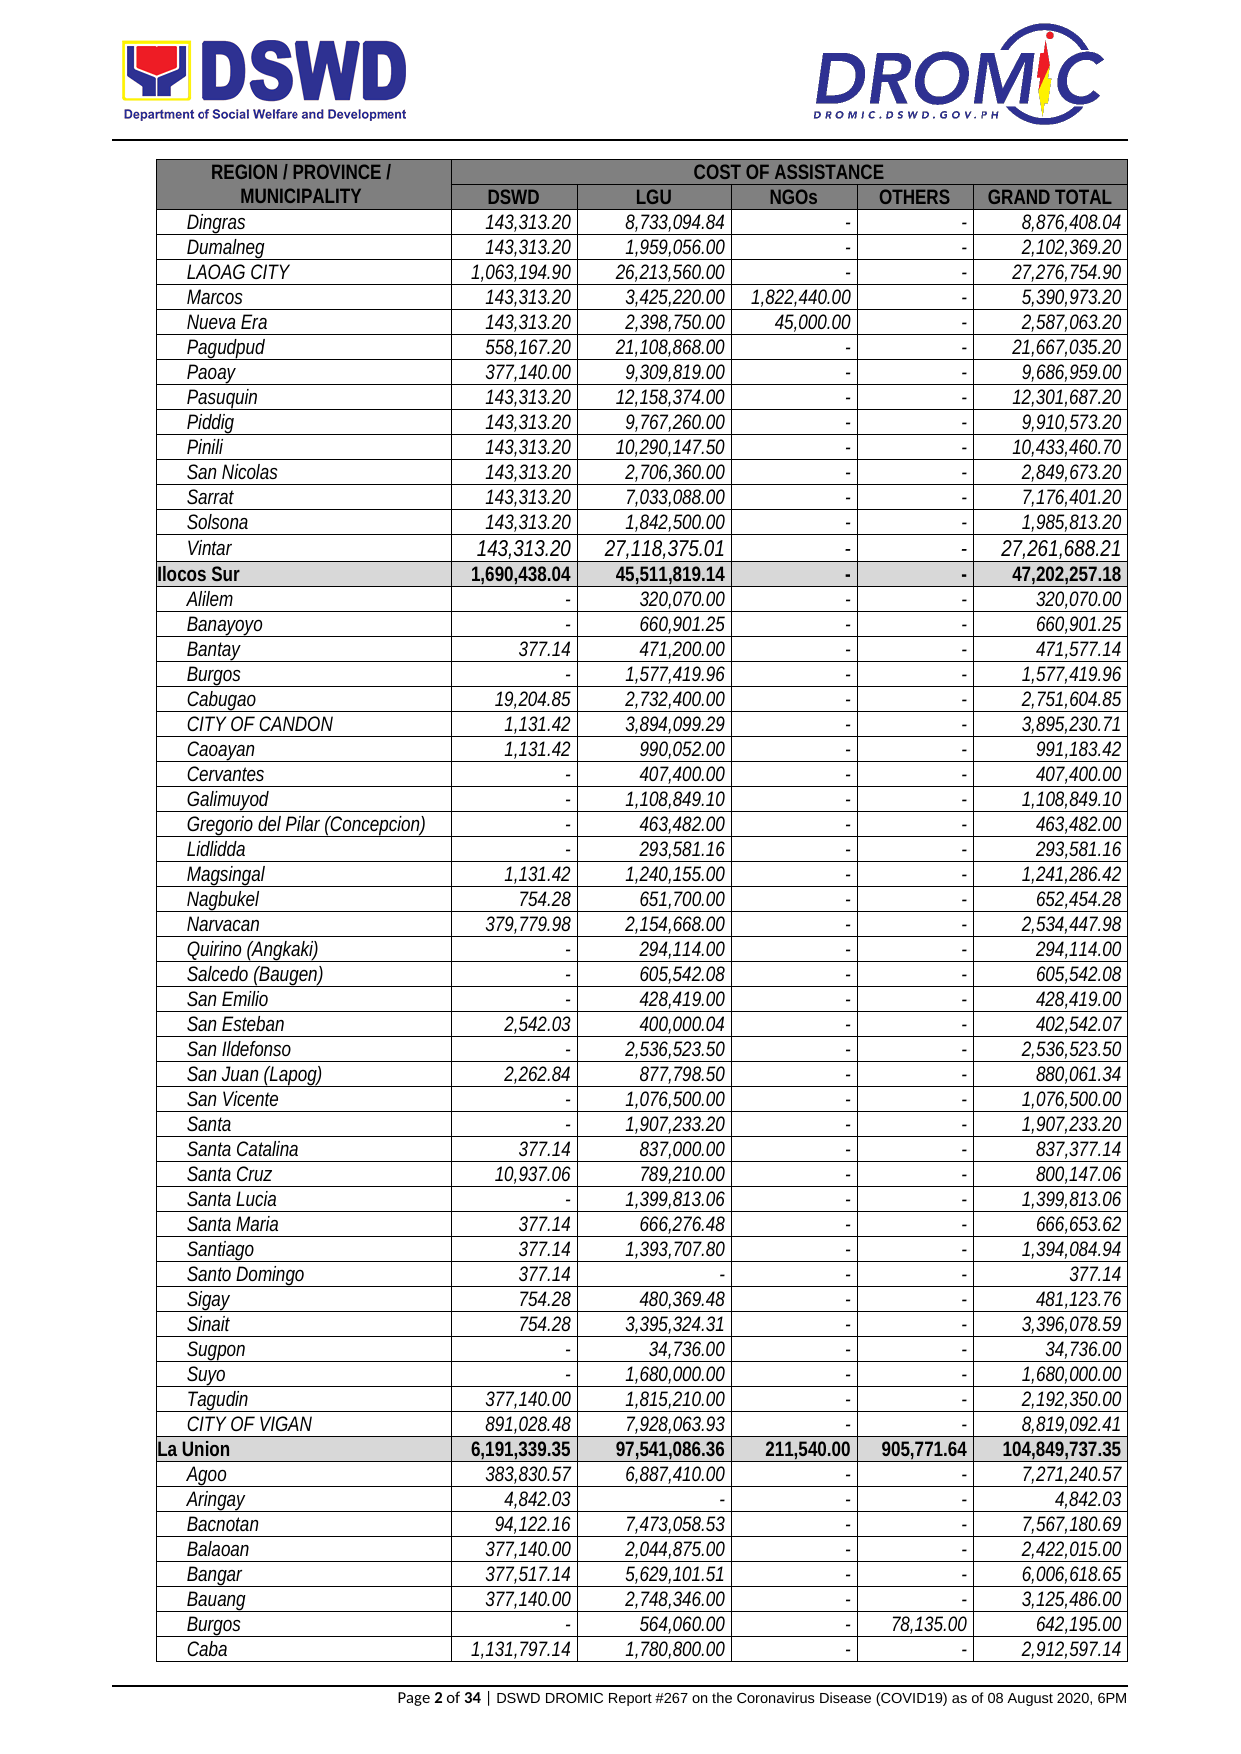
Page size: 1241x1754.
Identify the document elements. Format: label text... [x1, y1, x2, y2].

table_cell - [858, 1312, 973, 1336]
table_cell 6,006,618.65 [974, 1562, 1127, 1586]
table_cell - [858, 1212, 973, 1236]
table_cell 564,060.00 [578, 1612, 731, 1636]
table_cell - [732, 562, 857, 586]
table_cell - [732, 1237, 857, 1261]
table_cell 3,895,230.71 [974, 712, 1127, 736]
table_cell 2,398,750.00 [578, 310, 731, 334]
table_cell - [452, 587, 577, 611]
table_cell Bacnotan [186, 1512, 451, 1536]
table_cell - [732, 435, 857, 459]
table_cell 1,780,800.00 [578, 1637, 731, 1661]
table_cell Salcedo (Baugen) [186, 962, 451, 986]
table_cell 2,587,063.20 [974, 310, 1127, 334]
table_cell [157, 535, 186, 561]
table_cell Bantay [186, 637, 451, 661]
table_cell [157, 1112, 186, 1136]
table_cell 880,061.34 [974, 1062, 1127, 1086]
table_cell 1,076,500.00 [578, 1087, 731, 1111]
table_cell - [732, 1587, 857, 1611]
table_cell - [452, 1187, 577, 1211]
table_cell 7,033,088.00 [578, 485, 731, 509]
table_cell 1,822,440.00 [732, 285, 857, 309]
table_cell [157, 1262, 186, 1286]
table_cell 2,748,346.00 [578, 1587, 731, 1611]
table_cell - [858, 562, 973, 586]
table_cell 143,313.20 [452, 410, 577, 434]
table_cell 34,736.00 [578, 1337, 731, 1361]
table_cell - [452, 812, 577, 836]
table_cell 558,167.20 [452, 335, 577, 359]
table_cell [157, 587, 186, 611]
table_cell [157, 687, 186, 711]
table_cell 143,313.20 [452, 510, 577, 534]
table_cell Santa [186, 1112, 451, 1136]
table_cell 9,309,819.00 [578, 360, 731, 384]
table_cell - [858, 1037, 973, 1061]
table_cell - [732, 1112, 857, 1136]
table_cell - [732, 837, 857, 861]
table_cell 481,123.76 [974, 1287, 1127, 1311]
table_cell - [452, 987, 577, 1011]
table_cell 211,540.00 [732, 1437, 857, 1461]
table_cell Pasuquin [186, 385, 451, 409]
table_cell 45,000.00 [732, 310, 857, 334]
table_cell 3,894,099.29 [578, 712, 731, 736]
table_cell 428,419.00 [578, 987, 731, 1011]
table_cell 891,028.48 [452, 1412, 577, 1436]
table_cell Ilocos Sur [157, 562, 451, 586]
table_cell - [452, 762, 577, 786]
table_cell - [858, 1462, 973, 1486]
table_cell [157, 812, 186, 836]
table_cell 837,000.00 [578, 1137, 731, 1161]
table_cell [157, 360, 186, 384]
table_cell 407,400.00 [578, 762, 731, 786]
table_cell - [858, 1112, 973, 1136]
table_cell 1,959,056.00 [578, 235, 731, 259]
table_cell - [858, 912, 973, 936]
table_cell - [732, 360, 857, 384]
table_cell 1,131.42 [452, 862, 577, 886]
table_cell - [732, 612, 857, 636]
table_cell 143,313.20 [452, 435, 577, 459]
table_cell 2,102,369.20 [974, 235, 1127, 259]
table_cell 27,118,375.01 [578, 535, 731, 561]
table_cell Paoay [186, 360, 451, 384]
table_cell - [858, 360, 973, 384]
table_cell 1,399,813.06 [578, 1187, 731, 1211]
table_cell 1,131.42 [452, 712, 577, 736]
table_cell [157, 310, 186, 334]
table_cell 2,849,673.20 [974, 460, 1127, 484]
table_cell - [732, 1462, 857, 1486]
table_cell 377,140.00 [452, 1387, 577, 1411]
table_cell Santa Cruz [186, 1162, 451, 1186]
table_cell Sinait [186, 1312, 451, 1336]
table_cell - [858, 862, 973, 886]
table_cell 12,301,687.20 [974, 385, 1127, 409]
table_cell 2,192,350.00 [974, 1387, 1127, 1411]
table_cell 2,706,360.00 [578, 460, 731, 484]
table_cell [157, 460, 186, 484]
table_cell - [732, 1137, 857, 1161]
table_cell 463,482.00 [578, 812, 731, 836]
table_cell - [732, 1537, 857, 1561]
table_cell 3,125,486.00 [974, 1587, 1127, 1611]
table_cell - [578, 1262, 731, 1286]
table_cell [157, 1212, 186, 1236]
table_cell 377.14 [452, 1262, 577, 1286]
table_cell 1,399,813.06 [974, 1187, 1127, 1211]
table_cell [157, 285, 186, 309]
table_cell - [732, 637, 857, 661]
table_header REGION / PROVINCE / MUNICIPALITY [157, 160, 451, 209]
table_cell [157, 637, 186, 661]
table_cell - [858, 1087, 973, 1111]
table_cell - [452, 1337, 577, 1361]
table_cell San Emilio [186, 987, 451, 1011]
table_cell 2,732,400.00 [578, 687, 731, 711]
table_cell 2,536,523.50 [974, 1037, 1127, 1061]
table_cell 97,541,086.36 [578, 1437, 731, 1461]
table_cell Santa Maria [186, 1212, 451, 1236]
table_cell 94,122.16 [452, 1512, 577, 1536]
table_cell 1,240,155.00 [578, 862, 731, 886]
table_cell - [732, 1512, 857, 1536]
table_cell - [452, 1612, 577, 1636]
table_cell Tagudin [186, 1387, 451, 1411]
table_cell LGU [578, 185, 731, 209]
table_cell [157, 837, 186, 861]
table_cell - [858, 1337, 973, 1361]
table_cell - [858, 1237, 973, 1261]
table_cell [157, 1062, 186, 1086]
table_cell - [452, 937, 577, 961]
table_cell - [452, 1037, 577, 1061]
table_cell - [858, 587, 973, 611]
table_cell 5,390,973.20 [974, 285, 1127, 309]
table_cell [157, 1162, 186, 1186]
table_cell [157, 485, 186, 509]
table_cell [157, 787, 186, 811]
table_cell 377,517.14 [452, 1562, 577, 1586]
table_cell Marcos [186, 285, 451, 309]
table_cell Cervantes [186, 762, 451, 786]
table_cell - [732, 1312, 857, 1336]
table_cell [157, 1637, 186, 1661]
table_cell 26,213,560.00 [578, 260, 731, 284]
table_cell 1,907,233.20 [578, 1112, 731, 1136]
table_header COST OF ASSISTANCE [452, 160, 1127, 184]
table_cell - [858, 812, 973, 836]
table_cell Dumalneg [186, 235, 451, 259]
table_cell 377,140.00 [452, 360, 577, 384]
table_cell - [858, 712, 973, 736]
table_cell 480,369.48 [578, 1287, 731, 1311]
table_cell [157, 335, 186, 359]
table_cell - [732, 460, 857, 484]
table_cell - [858, 1562, 973, 1586]
table_cell 463,482.00 [974, 812, 1127, 836]
table_cell 78,135.00 [858, 1612, 973, 1636]
table_cell 8,733,094.84 [578, 210, 731, 234]
table_cell 428,419.00 [974, 987, 1127, 1011]
table_cell [157, 962, 186, 986]
table_cell 7,271,240.57 [974, 1462, 1127, 1486]
table_cell 1,680,000.00 [578, 1362, 731, 1386]
table_cell - [732, 937, 857, 961]
table_cell 104,849,737.35 [974, 1437, 1127, 1461]
table_cell - [858, 1287, 973, 1311]
table_cell - [858, 285, 973, 309]
table_cell Burgos [186, 1612, 451, 1636]
table_cell - [858, 687, 973, 711]
table_cell Galimuyod [186, 787, 451, 811]
table_cell Magsingal [186, 862, 451, 886]
table_cell 293,581.16 [578, 837, 731, 861]
table_cell 143,313.20 [452, 285, 577, 309]
table_cell 34,736.00 [974, 1337, 1127, 1361]
table_cell [157, 235, 186, 259]
table_cell - [858, 787, 973, 811]
table_cell - [732, 1562, 857, 1586]
table_cell 1,131,797.14 [452, 1637, 577, 1661]
table_cell [157, 1387, 186, 1411]
table_cell [157, 1287, 186, 1311]
table_cell - [732, 510, 857, 534]
table_cell 1,690,438.04 [452, 562, 577, 586]
table_cell - [858, 637, 973, 661]
table_cell - [858, 460, 973, 484]
table_cell Caoayan [186, 737, 451, 761]
table_cell Agoo [186, 1462, 451, 1486]
table_cell CITY OF VIGAN [186, 1412, 451, 1436]
table_cell 407,400.00 [974, 762, 1127, 786]
table_cell [157, 937, 186, 961]
table_cell - [452, 662, 577, 686]
table_cell Balaoan [186, 1537, 451, 1561]
table_cell 2,536,523.50 [578, 1037, 731, 1061]
table_cell 377.14 [452, 637, 577, 661]
table_cell 377.14 [452, 1212, 577, 1236]
table_cell Nagbukel [186, 887, 451, 911]
table_cell - [858, 937, 973, 961]
table_cell 377.14 [452, 1137, 577, 1161]
table_cell - [732, 260, 857, 284]
table_cell 3,395,324.31 [578, 1312, 731, 1336]
table_cell 2,262.84 [452, 1062, 577, 1086]
table_cell Santo Domingo [186, 1262, 451, 1286]
table_cell Santiago [186, 1237, 451, 1261]
table_cell [157, 1312, 186, 1336]
table_cell - [858, 510, 973, 534]
table_cell 293,581.16 [974, 837, 1127, 861]
table_cell 1,680,000.00 [974, 1362, 1127, 1386]
table_cell - [732, 385, 857, 409]
table_cell 7,176,401.20 [974, 485, 1127, 509]
table_cell - [732, 687, 857, 711]
table_cell [157, 435, 186, 459]
table_cell - [858, 1137, 973, 1161]
table_cell Burgos [186, 662, 451, 686]
table_cell - [858, 1362, 973, 1386]
table_cell 666,653.62 [974, 1212, 1127, 1236]
table_cell 320,070.00 [578, 587, 731, 611]
table_cell 383,830.57 [452, 1462, 577, 1486]
table_cell Gregorio del Pilar (Concepcion) [186, 812, 451, 836]
table_cell - [858, 762, 973, 786]
table_cell 143,313.20 [452, 485, 577, 509]
table_cell [157, 1137, 186, 1161]
table_cell [157, 1087, 186, 1111]
table_cell 6,887,410.00 [578, 1462, 731, 1486]
table_cell - [732, 535, 857, 561]
table_cell - [858, 1537, 973, 1561]
table_cell - [858, 1512, 973, 1536]
table_cell 19,204.85 [452, 687, 577, 711]
table_cell Pagudpud [186, 335, 451, 359]
table_cell 294,114.00 [578, 937, 731, 961]
table_cell GRAND TOTAL [974, 185, 1127, 209]
table_cell Bangar [186, 1562, 451, 1586]
table_cell 45,511,819.14 [578, 562, 731, 586]
table_cell 642,195.00 [974, 1612, 1127, 1636]
table_cell San Esteban [186, 1012, 451, 1036]
table_cell - [452, 787, 577, 811]
table_cell - [732, 962, 857, 986]
table_cell 754.28 [452, 1287, 577, 1311]
table_cell 377,140.00 [452, 1537, 577, 1561]
table_cell 4,842.03 [974, 1487, 1127, 1511]
table_cell - [452, 1362, 577, 1386]
table_cell 2,542.03 [452, 1012, 577, 1036]
table_cell - [858, 335, 973, 359]
table_cell 1,076,500.00 [974, 1087, 1127, 1111]
table_cell [157, 862, 186, 886]
table_cell - [858, 435, 973, 459]
table_cell 2,751,604.85 [974, 687, 1127, 711]
table_cell 320,070.00 [974, 587, 1127, 611]
table_cell [157, 1487, 186, 1511]
table_cell - [858, 1587, 973, 1611]
table_cell [157, 1012, 186, 1036]
table_cell Nueva Era [186, 310, 451, 334]
table_cell 1,815,210.00 [578, 1387, 731, 1411]
table_cell - [732, 862, 857, 886]
table_cell - [858, 310, 973, 334]
table_cell 1,985,813.20 [974, 510, 1127, 534]
table_cell [157, 887, 186, 911]
table_cell - [732, 887, 857, 911]
table_cell - [452, 837, 577, 861]
table_cell [157, 1537, 186, 1561]
table_cell - [732, 1387, 857, 1411]
table_cell - [858, 1062, 973, 1086]
table_cell - [732, 1037, 857, 1061]
table_cell - [452, 962, 577, 986]
table_cell - [732, 1287, 857, 1311]
table_cell - [858, 1187, 973, 1211]
table_cell 1,108,849.10 [578, 787, 731, 811]
table_cell [157, 1587, 186, 1611]
table_cell [157, 712, 186, 736]
table_cell 143,313.20 [452, 460, 577, 484]
table_cell 9,686,959.00 [974, 360, 1127, 384]
table_cell 7,928,063.93 [578, 1412, 731, 1436]
table_cell [157, 210, 186, 234]
table_cell - [732, 812, 857, 836]
table_cell 905,771.64 [858, 1437, 973, 1461]
table_cell 1,063,194.90 [452, 260, 577, 284]
table_cell 652,454.28 [974, 887, 1127, 911]
table_cell - [858, 662, 973, 686]
table_cell Sugpon [186, 1337, 451, 1361]
table_cell [157, 385, 186, 409]
table_cell 21,667,035.20 [974, 335, 1127, 359]
table_cell - [732, 1062, 857, 1086]
table_cell 143,313.20 [452, 385, 577, 409]
table_cell - [452, 1112, 577, 1136]
table_cell Bauang [186, 1587, 451, 1611]
table_cell 143,313.20 [452, 535, 577, 561]
table_cell [157, 1237, 186, 1261]
table_cell 5,629,101.51 [578, 1562, 731, 1586]
table_cell 3,425,220.00 [578, 285, 731, 309]
table_cell 9,910,573.20 [974, 410, 1127, 434]
table_cell 1,907,233.20 [974, 1112, 1127, 1136]
table_cell 27,261,688.21 [974, 535, 1127, 561]
table_cell - [732, 1162, 857, 1186]
table_cell - [732, 335, 857, 359]
table_cell - [858, 235, 973, 259]
table_cell 1,394,084.94 [974, 1237, 1127, 1261]
table_cell [157, 1337, 186, 1361]
table_cell [157, 737, 186, 761]
table_cell 400,000.04 [578, 1012, 731, 1036]
picture [112, 37, 416, 125]
table_cell - [858, 962, 973, 986]
table_cell 27,276,754.90 [974, 260, 1127, 284]
table_cell - [732, 1262, 857, 1286]
table_cell [157, 1187, 186, 1211]
table_cell 605,542.08 [578, 962, 731, 986]
table_cell Suyo [186, 1362, 451, 1386]
table_cell [157, 1037, 186, 1061]
table_cell 754.28 [452, 1312, 577, 1336]
table_cell 8,819,092.41 [974, 1412, 1127, 1436]
table_cell 2,422,015.00 [974, 1537, 1127, 1561]
table_cell - [732, 587, 857, 611]
table_cell 377,140.00 [452, 1587, 577, 1611]
table_cell 754.28 [452, 887, 577, 911]
table_cell - [732, 410, 857, 434]
table_cell - [858, 1387, 973, 1411]
table_cell 471,200.00 [578, 637, 731, 661]
table_cell La Union [157, 1437, 451, 1461]
table_cell 294,114.00 [974, 937, 1127, 961]
table_cell 2,912,597.14 [974, 1637, 1127, 1661]
table_cell [157, 662, 186, 686]
table_cell [157, 762, 186, 786]
table_cell 8,876,408.04 [974, 210, 1127, 234]
table_cell - [732, 662, 857, 686]
table_cell [157, 410, 186, 434]
table_cell 660,901.25 [974, 612, 1127, 636]
table_cell 991,183.42 [974, 737, 1127, 761]
table_cell 143,313.20 [452, 210, 577, 234]
table_cell - [858, 1412, 973, 1436]
table_cell - [858, 737, 973, 761]
table_cell Santa Catalina [186, 1137, 451, 1161]
table_cell OTHERS [858, 185, 973, 209]
table_cell - [732, 485, 857, 509]
table_cell - [732, 1087, 857, 1111]
table_cell Santa Lucia [186, 1187, 451, 1211]
table_cell - [858, 987, 973, 1011]
table_cell - [858, 837, 973, 861]
table_cell 660,901.25 [578, 612, 731, 636]
table_cell - [858, 1012, 973, 1036]
table_cell - [858, 1487, 973, 1511]
table_cell 6,191,339.35 [452, 1437, 577, 1461]
table_cell 877,798.50 [578, 1062, 731, 1086]
table_cell 605,542.08 [974, 962, 1127, 986]
table_cell Dingras [186, 210, 451, 234]
table_cell [157, 612, 186, 636]
table_cell - [858, 210, 973, 234]
table_cell - [858, 612, 973, 636]
table_cell 377.14 [974, 1262, 1127, 1286]
table_cell - [732, 712, 857, 736]
table_cell Lidlidda [186, 837, 451, 861]
table_cell 789,210.00 [578, 1162, 731, 1186]
table_cell CITY OF CANDON [186, 712, 451, 736]
table_cell 990,052.00 [578, 737, 731, 761]
table_cell 1,241,286.42 [974, 862, 1127, 886]
table_cell Caba [186, 1637, 451, 1661]
table_cell 471,577.14 [974, 637, 1127, 661]
table_cell 10,290,147.50 [578, 435, 731, 459]
table_cell 800,147.06 [974, 1162, 1127, 1186]
table_cell [157, 1612, 186, 1636]
table_cell San Ildefonso [186, 1037, 451, 1061]
table_cell - [452, 612, 577, 636]
table_cell Narvacan [186, 912, 451, 936]
table_cell 379,779.98 [452, 912, 577, 936]
table_cell Pinili [186, 435, 451, 459]
table_cell 12,158,374.00 [578, 385, 731, 409]
table_cell - [732, 1337, 857, 1361]
table_cell 47,202,257.18 [974, 562, 1127, 586]
table_cell NGOs [732, 185, 857, 209]
table_cell 10,937.06 [452, 1162, 577, 1186]
table_cell [157, 912, 186, 936]
table_cell Solsona [186, 510, 451, 534]
table_cell 143,313.20 [452, 310, 577, 334]
table_cell - [452, 1087, 577, 1111]
table_cell 1,577,419.96 [974, 662, 1127, 686]
table_cell [157, 260, 186, 284]
table_cell 2,534,447.98 [974, 912, 1127, 936]
table_cell Banayoyo [186, 612, 451, 636]
table_cell - [858, 887, 973, 911]
table_cell - [858, 1637, 973, 1661]
table_cell Piddig [186, 410, 451, 434]
table_cell - [732, 1187, 857, 1211]
table_cell San Juan (Lapog) [186, 1062, 451, 1086]
table_cell 1,393,707.80 [578, 1237, 731, 1261]
table_cell Aringay [186, 1487, 451, 1511]
table_cell 837,377.14 [974, 1137, 1127, 1161]
table_cell Quirino (Angkaki) [186, 937, 451, 961]
table_cell [157, 1412, 186, 1436]
table_cell [157, 1462, 186, 1486]
table_cell - [732, 235, 857, 259]
table_cell - [732, 1012, 857, 1036]
table_cell Sarrat [186, 485, 451, 509]
table_cell 7,473,058.53 [578, 1512, 731, 1536]
table_cell 377.14 [452, 1237, 577, 1261]
table_cell [157, 1562, 186, 1586]
table_cell Sigay [186, 1287, 451, 1311]
table_cell [157, 987, 186, 1011]
table_cell San Vicente [186, 1087, 451, 1111]
table_cell - [858, 385, 973, 409]
table_cell 9,767,260.00 [578, 410, 731, 434]
table_cell - [732, 1412, 857, 1436]
table_cell Alilem [186, 587, 451, 611]
table_cell - [732, 1362, 857, 1386]
table_cell LAOAG CITY [186, 260, 451, 284]
table_cell - [858, 1162, 973, 1186]
table_cell - [732, 737, 857, 761]
table_cell San Nicolas [186, 460, 451, 484]
table_cell Vintar [186, 535, 451, 561]
table_cell - [858, 260, 973, 284]
table_cell DSWD [452, 185, 577, 209]
table_cell 2,044,875.00 [578, 1537, 731, 1561]
table_cell 1,108,849.10 [974, 787, 1127, 811]
table_cell 1,842,500.00 [578, 510, 731, 534]
table_cell 3,396,078.59 [974, 1312, 1127, 1336]
table_cell 402,542.07 [974, 1012, 1127, 1036]
table_cell - [732, 210, 857, 234]
table_cell 1,577,419.96 [578, 662, 731, 686]
table_cell - [578, 1487, 731, 1511]
table_cell 651,700.00 [578, 887, 731, 911]
table_cell 4,842.03 [452, 1487, 577, 1511]
table_cell - [732, 787, 857, 811]
table_cell 7,567,180.69 [974, 1512, 1127, 1536]
table_cell - [858, 535, 973, 561]
table_cell - [732, 987, 857, 1011]
table_cell - [858, 1262, 973, 1286]
table_cell Cabugao [186, 687, 451, 711]
table_cell - [732, 1212, 857, 1236]
table_cell [157, 510, 186, 534]
table_cell - [732, 1637, 857, 1661]
table_cell [157, 1512, 186, 1536]
table_cell [157, 1362, 186, 1386]
table_cell 666,276.48 [578, 1212, 731, 1236]
table_cell - [732, 1487, 857, 1511]
table_cell 1,131.42 [452, 737, 577, 761]
table_cell 21,108,868.00 [578, 335, 731, 359]
table_cell - [732, 762, 857, 786]
table_cell 10,433,460.70 [974, 435, 1127, 459]
table_cell - [732, 1612, 857, 1636]
table_cell - [858, 485, 973, 509]
picture [781, 23, 1133, 125]
table_cell - [732, 912, 857, 936]
table_cell - [858, 410, 973, 434]
table_cell 143,313.20 [452, 235, 577, 259]
table_cell 2,154,668.00 [578, 912, 731, 936]
